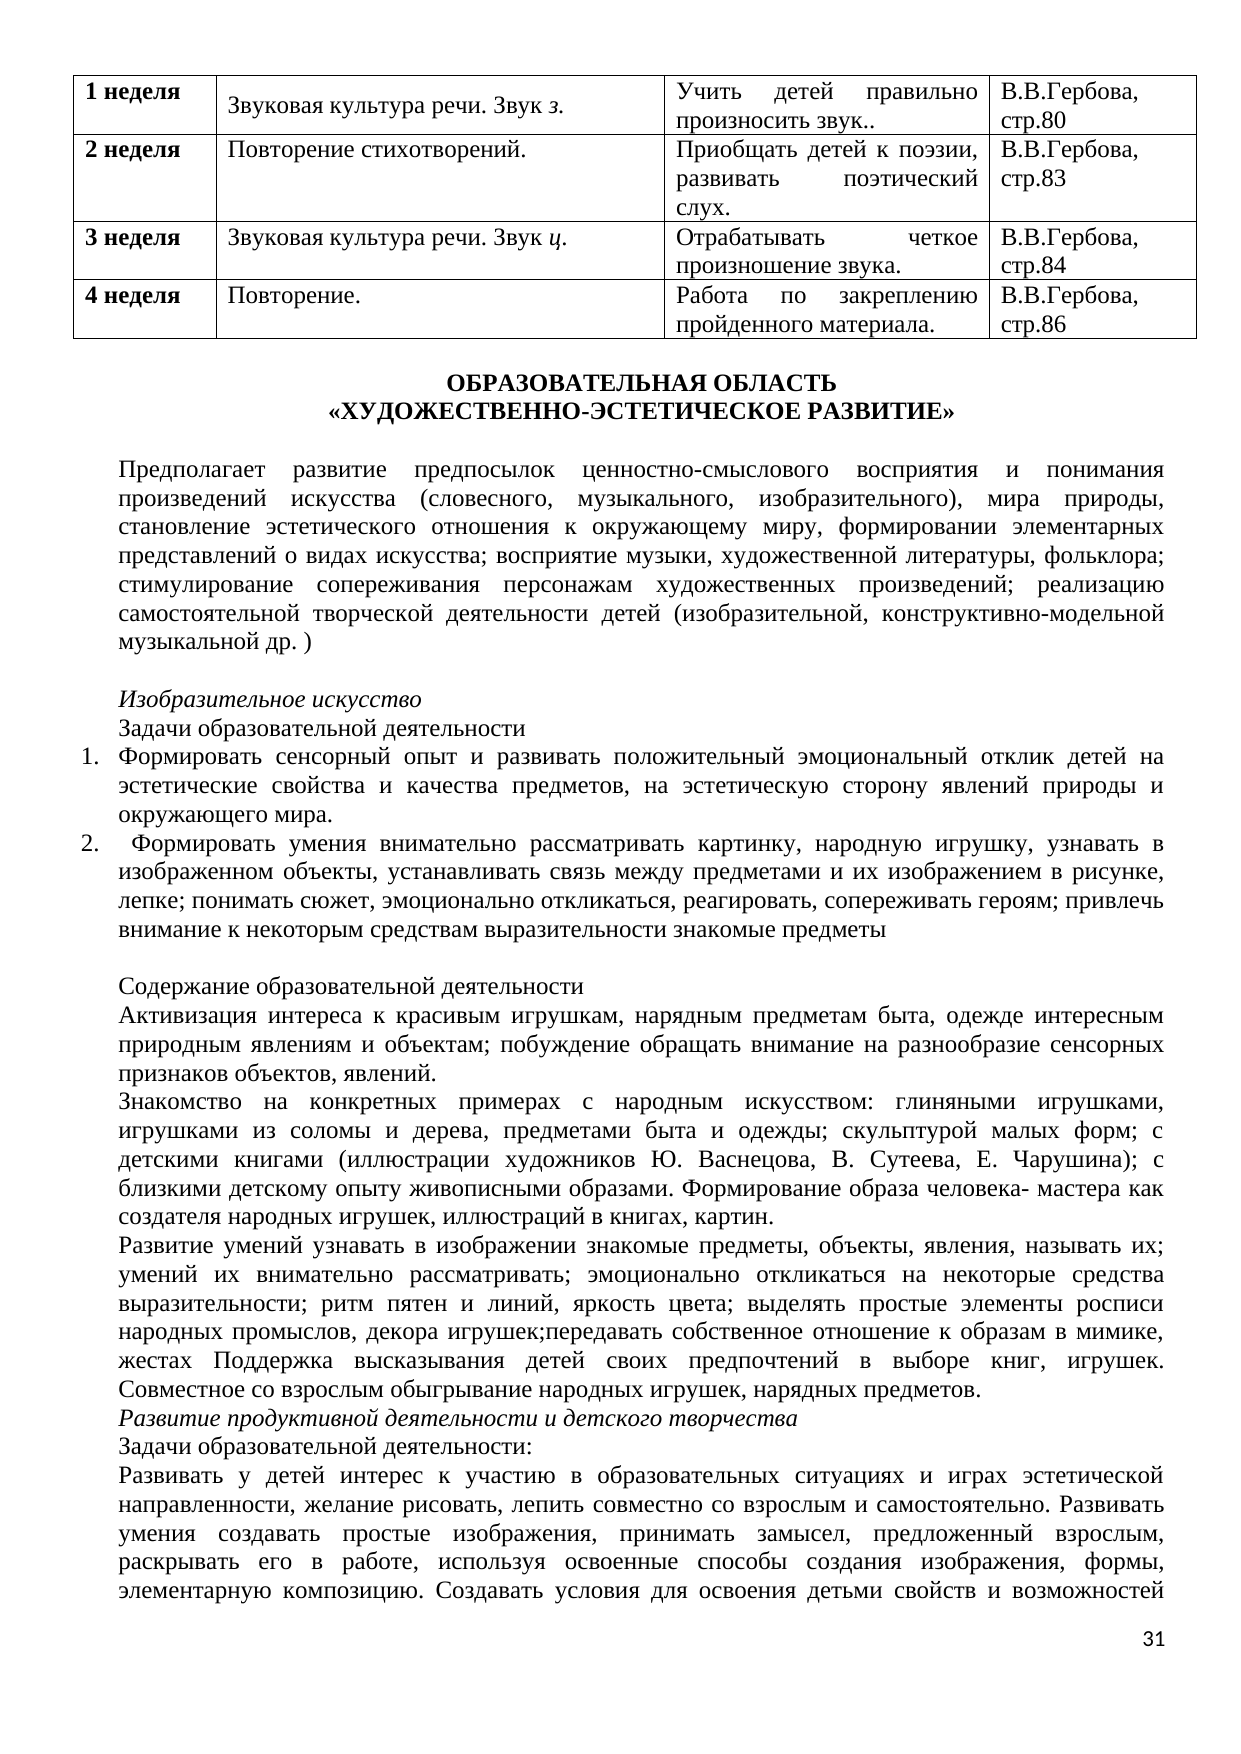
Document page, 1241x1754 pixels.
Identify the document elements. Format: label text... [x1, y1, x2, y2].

list Активизация интереса к красивым игрушкам, нарядным предметам быта, одежде интересным природным явлениям и объектам; побуждение обращать внимание на разнообразие сенсорных признаков объектов, явлений. [118, 1000, 1165, 1086]
table_cell Повторение стихотворений. [217, 135, 664, 221]
table_cell Повторение. [217, 280, 664, 338]
table_header Учить детей правильно произносить звук.. [665, 76, 989, 133]
list Изобразительное искусство [118, 684, 1165, 713]
table_cell В.В.Гербова, стр.83 [990, 135, 1196, 221]
table_cell Приобщать детей к поэзии, развивать поэтический слух. [665, 135, 989, 221]
list Формировать сенсорный опыт и развивать положительный эмоциональный отклик детей на эстетические свойства и качества предметов, на эстетическую сторону явлений природы и окружающего мира. [81, 741, 1165, 828]
list Задачи образовательной деятельности [118, 713, 1165, 741]
table_cell Звуковая культура речи. Звук ц. [217, 222, 664, 279]
list ОБРАЗОВАТЕЛЬНАЯ ОБЛАСТЬ [118, 368, 1165, 396]
table_cell Работа по закреплению пройденного материала. [665, 280, 989, 338]
table_cell 2 неделя [74, 135, 216, 221]
list Развитие умений узнавать в изображении знакомые предметы, объекты, явления, называть их; умений их внимательно рассматривать; эмоционально откликаться на некоторые средства выразительности; ритм пятен и линий, яркость цвета; выделять простые элементы росписи народных промыслов, декора игрушек;передавать собственное отношение к образам в мимике, жестах Поддержка высказывания детей своих предпочтений в выборе книг, игрушек. Совместное со взрослым обыгрывание народных игрушек, нарядных предметов. [118, 1230, 1165, 1403]
table_cell 4 неделя [74, 280, 216, 338]
list Предполагает развитие предпосылок ценностно-смыслового восприятия и понимания произведений искусства (словесного, музыкального, изобразительного), мира природы, становление эстетического отношения к окружающему миру, формировании элементарных представлений о видах искусства; восприятие музыки, художественной литературы, фольклора; стимулирование сопереживания персонажам художественных произведений; реализацию самостоятельной творческой деятельности детей (изобразительной, конструктивно-модельной музыкальной др. ) [118, 454, 1165, 655]
list Задачи образовательной деятельности: [118, 1431, 1165, 1460]
list Формировать умения внимательно рассматривать картинку, народную игрушку, узнавать в изображенном объекты, устанавливать связь между предметами и их изображением в рисунке, лепке; понимать сюжет, эмоционально откликаться, реагировать, сопереживать героям; привлечь внимание к некоторым средствам выразительности знакомые предметы [81, 828, 1165, 943]
table_cell В.В.Гербова, стр.86 [990, 280, 1196, 338]
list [118, 1460, 1165, 1604]
list Содержание образовательной деятельности [118, 971, 1165, 1000]
text Развитие продуктивной деятельности и детского творчества [118, 1403, 1165, 1431]
table_cell В.В.Гербова, стр.84 [990, 222, 1196, 279]
table_cell 3 неделя [74, 222, 216, 279]
list Знакомство на конкретных примерах с народным искусством: глиняными игрушками, игрушками из соломы и дерева, предметами быта и одежды; скульптурой малых форм; с детскими книгами (иллюстрации художников Ю. Васнецова, В. Сутеева, Е. Чарушина); с близкими детскому опыту живописными образами. Формирование образа человека- мастера как создателя народных игрушек, иллюстраций в книгах, картин. [118, 1086, 1165, 1230]
table_header 1 неделя [74, 76, 216, 133]
table_cell Отрабатывать четкое произношение звука. [665, 222, 989, 279]
list «ХУДОЖЕСТВЕННО-ЭСТЕТИЧЕСКОЕ РАЗВИТИЕ» [118, 396, 1165, 425]
table_header Звуковая культура речи. Звук з. [217, 76, 664, 133]
